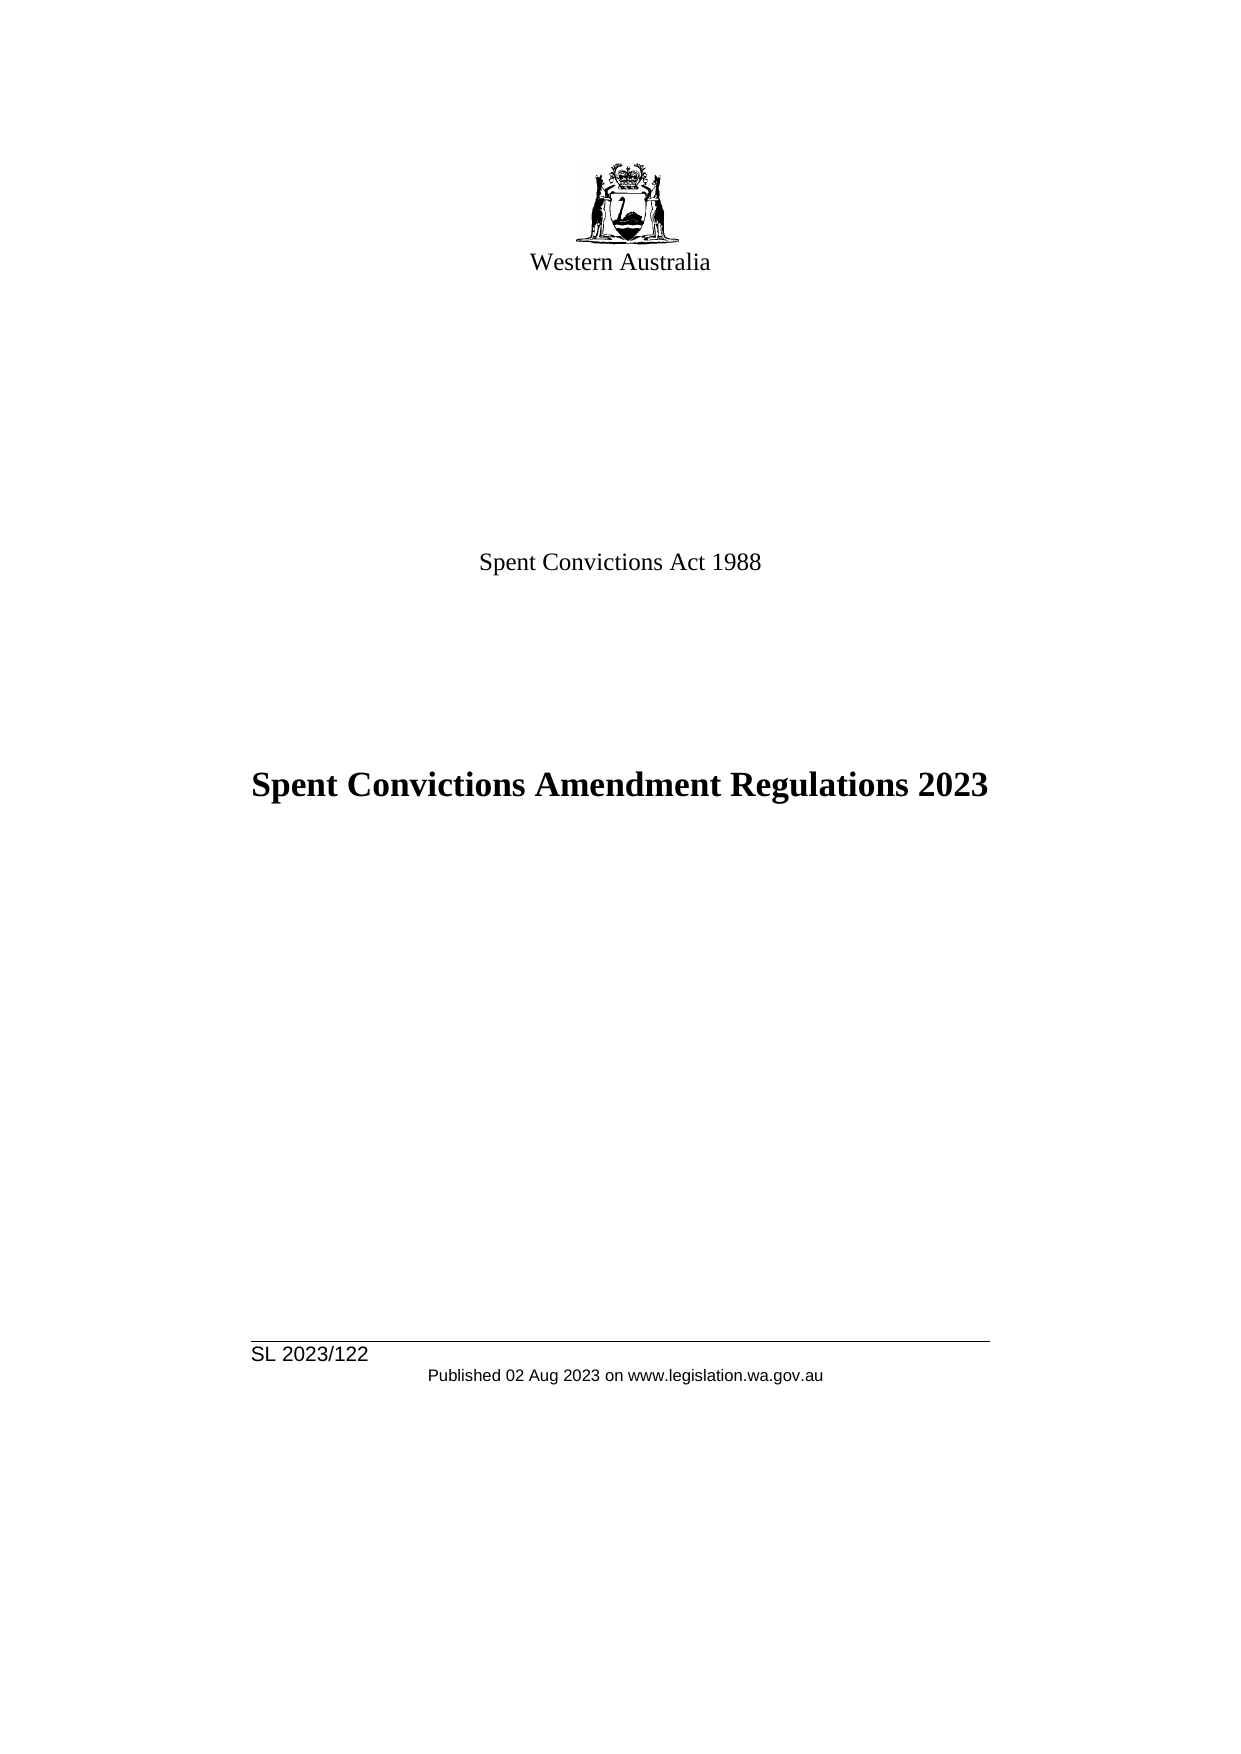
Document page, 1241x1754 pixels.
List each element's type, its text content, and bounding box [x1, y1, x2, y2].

text Spent Convictions Act 1988 [251, 547, 990, 576]
text Spent Convictions Amendment Regulations 2023 [251, 763, 990, 804]
picture [575, 162, 679, 246]
text Western Australia [251, 247, 990, 276]
